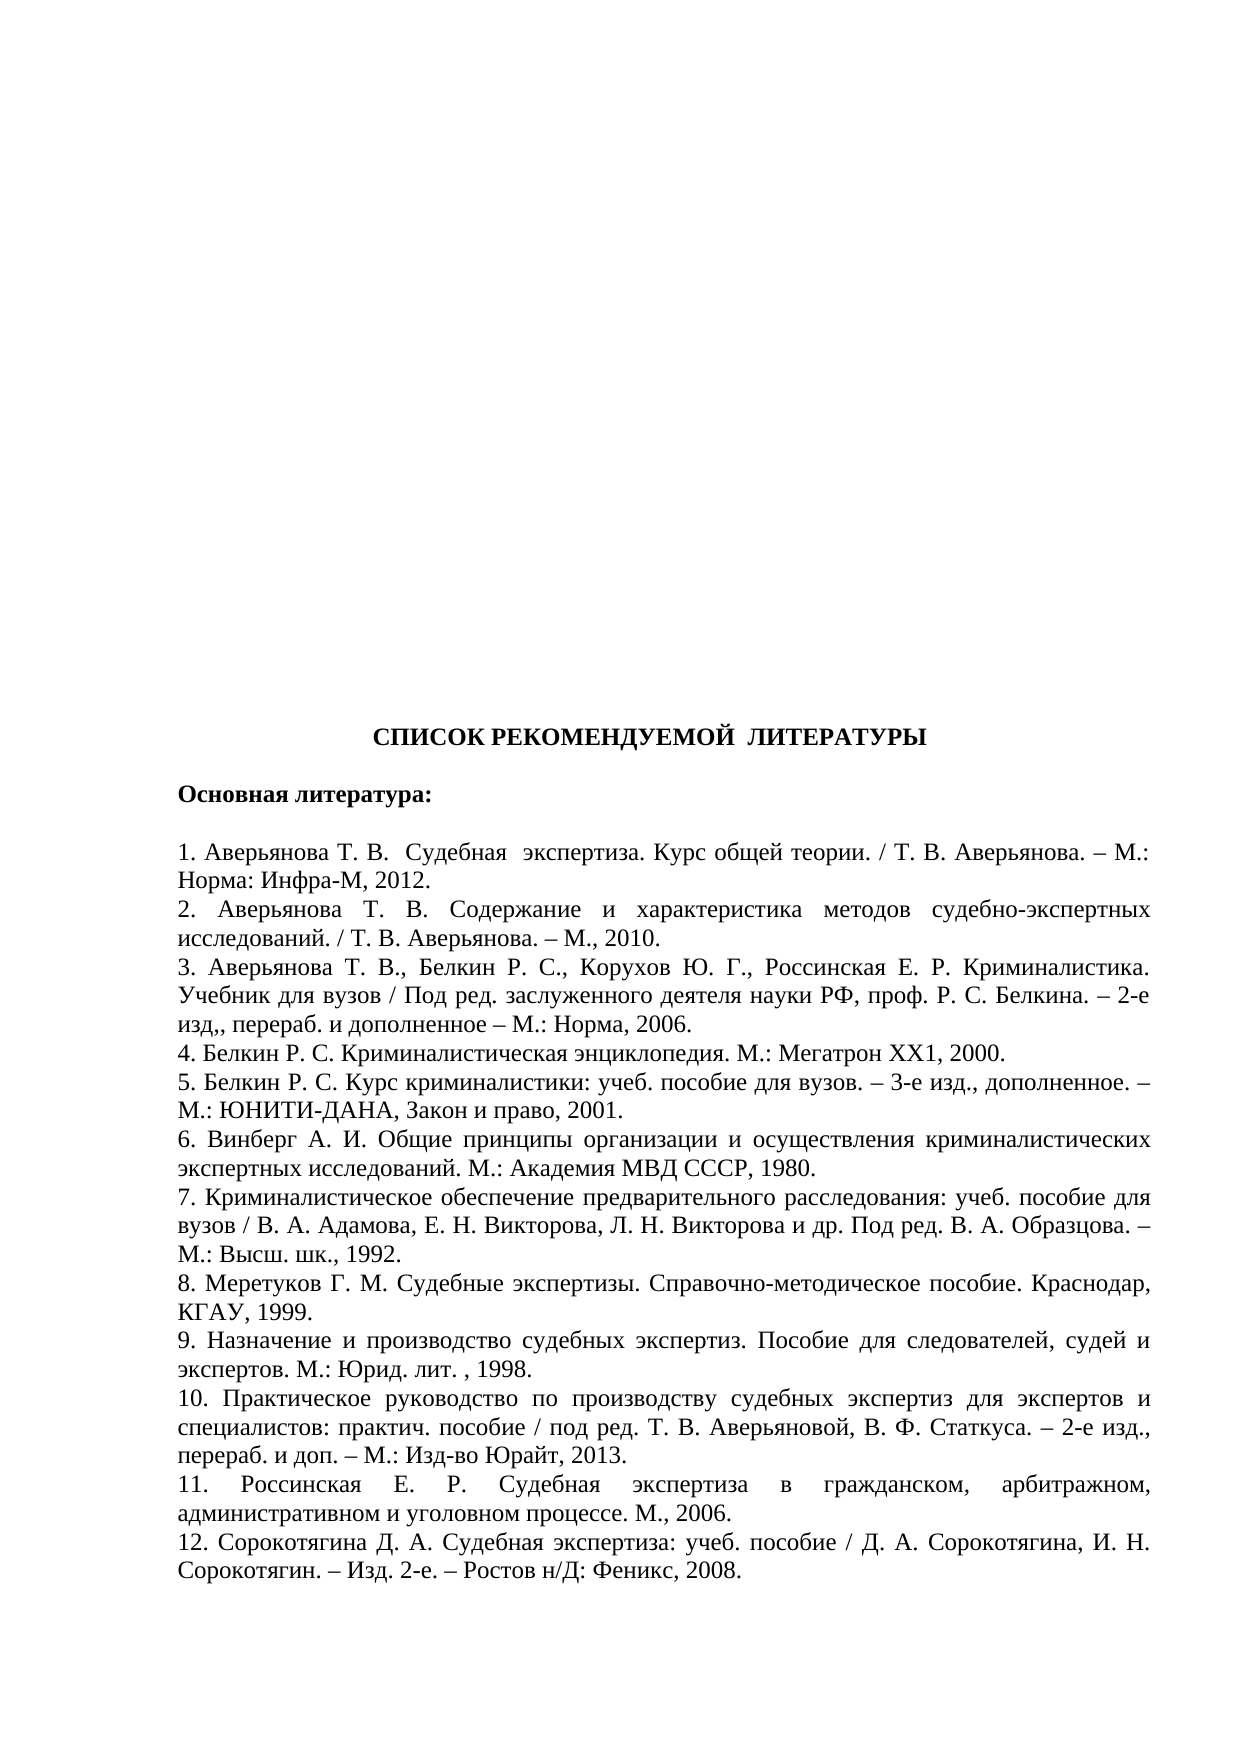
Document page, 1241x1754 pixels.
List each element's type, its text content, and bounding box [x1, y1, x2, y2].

text 3. Аверьянова Т. В., Белкин Р. С., Корухов Ю. Г., Россинская Е. Р. Криминалистика. Учебник для вузов / Под ред. заслуженного деятеля науки РФ, проф. Р. С. Белкина. – 2-е изд,, перераб. и дополненное – М.: Норма, 2006. [177, 952, 1152, 1038]
text 10. Практическое руководство по производству судебных экспертиз для экспертов и специалистов: практич. пособие / под ред. Т. В. Аверьяновой, В. Ф. Статкуса. – 2-е изд., перераб. и доп. – М.: Изд-во Юрайт, 2013. [177, 1383, 1152, 1469]
text 6. Винберг А. И. Общие принципы организации и осуществления криминалистических экспертных исследований. М.: Академия МВД СССР, 1980. [177, 1124, 1152, 1182]
text 11. Россинская Е. Р. Судебная экспертиза в гражданском, арбитражном, административном и уголовном процессе. М., 2006. [177, 1469, 1152, 1527]
text 7. Криминалистическое обеспечение предварительного расследования: учеб. пособие для вузов / В. А. Адамова, Е. Н. Викторова, Л. Н. Викторова и др. Под ред. В. А. Образцова. – М.: Высш. шк., 1992. [177, 1182, 1152, 1268]
text Основная литература: [177, 779, 1152, 808]
text 8. Меретуков Г. М. Судебные экспертизы. Справочно-методическое пособие. Краснодар, КГАУ, 1999. [177, 1268, 1152, 1326]
text СПИСОК РЕКОМЕНДУЕМОЙ ЛИТЕРАТУРЫ [177, 722, 1122, 751]
text 1. Аверьянова Т. В. Судебная экспертиза. Курс общей теории. / Т. В. Аверьянова. – М.: Норма: Инфра-М, 2012. [177, 837, 1152, 894]
text 2. Аверьянова Т. В. Содержание и характеристика методов судебно-экспертных исследований. / Т. В. Аверьянова. – М., 2010. [177, 894, 1152, 952]
text 12. Сорокотягина Д. А. Судебная экспертиза: учеб. пособие / Д. А. Сорокотягина, И. Н. Сорокотягин. – Изд. 2-е. – Ростов н/Д: Феникс, 2008. [177, 1527, 1152, 1584]
text 9. Назначение и производство судебных экспертиз. Пособие для следователей, судей и экспертов. М.: Юрид. лит. , 1998. [177, 1326, 1152, 1383]
text 5. Белкин Р. С. Курс криминалистики: учеб. пособие для вузов. – 3-е изд., дополненное. – М.: ЮНИТИ-ДАНА, Закон и право, 2001. [177, 1067, 1152, 1124]
text 4. Белкин Р. С. Криминалистическая энциклопедия. М.: Мегатрон ХХ1, 2000. [177, 1038, 1152, 1067]
